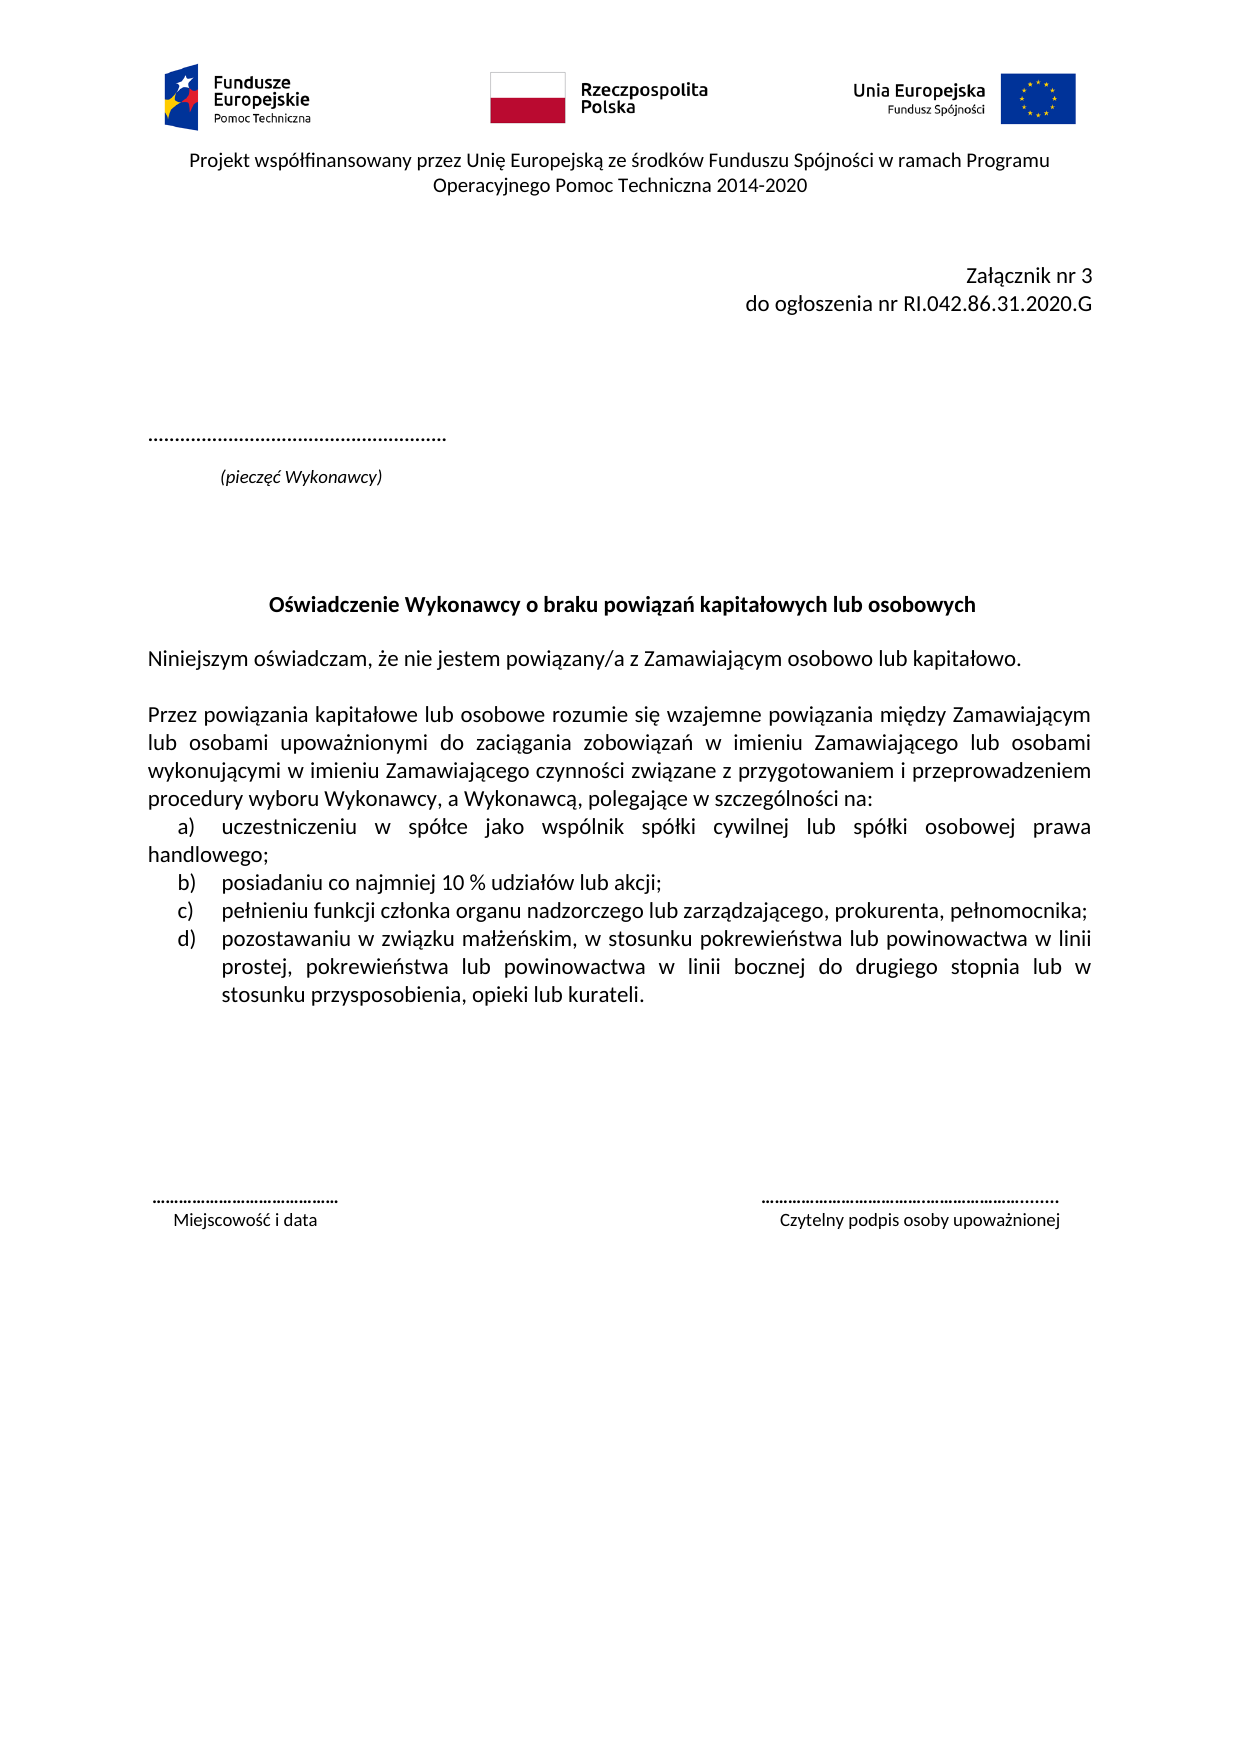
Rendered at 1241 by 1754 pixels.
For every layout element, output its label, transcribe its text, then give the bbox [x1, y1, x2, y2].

text Miejscowość i data Czytelny podpis osoby upoważnionej [148, 1208, 1107, 1231]
text ........................................................ [148, 359, 1093, 462]
text Niniejszym oświadczam, że nie jestem powiązany/a z Zamawiającym osobowo lub kapitałowo. [148, 644, 1093, 672]
text Oświadczenie Wykonawcy o braku powiązań kapitałowych lub osobowych [153, 592, 1093, 618]
text Przez powiązania kapitałowe lub osobowe rozumie się wzajemne powiązania między Zamawiającym lub osobami upoważnionymi do zaciągania zobowiązań w imieniu Zamawiającego lub osobami wykonującymi w imieniu Zamawiającego czynności związane z przygotowaniem i przeprowadzeniem procedury wyboru Wykonawcy, a Wykonawcą, polegające w szczególności na: [148, 700, 1093, 812]
text c) pełnieniu funkcji członka organu nadzorczego lub zarządzającego, prokurenta, pełnomocnika; [148, 896, 1093, 924]
text a) uczestniczeniu w spółce jako wspólnik spółki cywilnej lub spółki osobowej prawa handlowego; [148, 812, 1093, 868]
text …………………………………… ……………………………….…………………........ [148, 1185, 1093, 1208]
text do ogłoszenia nr RI.042.86.31.2020.G [148, 289, 1093, 318]
text Załącznik nr 3 [148, 261, 1093, 289]
picture [148, 47, 1092, 148]
text b) posiadaniu co najmniej 10 % udziałów lub akcji; [148, 868, 1093, 896]
text d) pozostawaniu w związku małżeńskim, w stosunku pokrewieństwa lub powinowactwa w linii prostej, pokrewieństwa lub powinowactwa w linii bocznej do drugiego stopnia lub w stosunku przysposobienia, opieki lub kurateli. [177, 924, 1093, 1008]
text (pieczęć Wykonawcy) [153, 462, 1093, 488]
